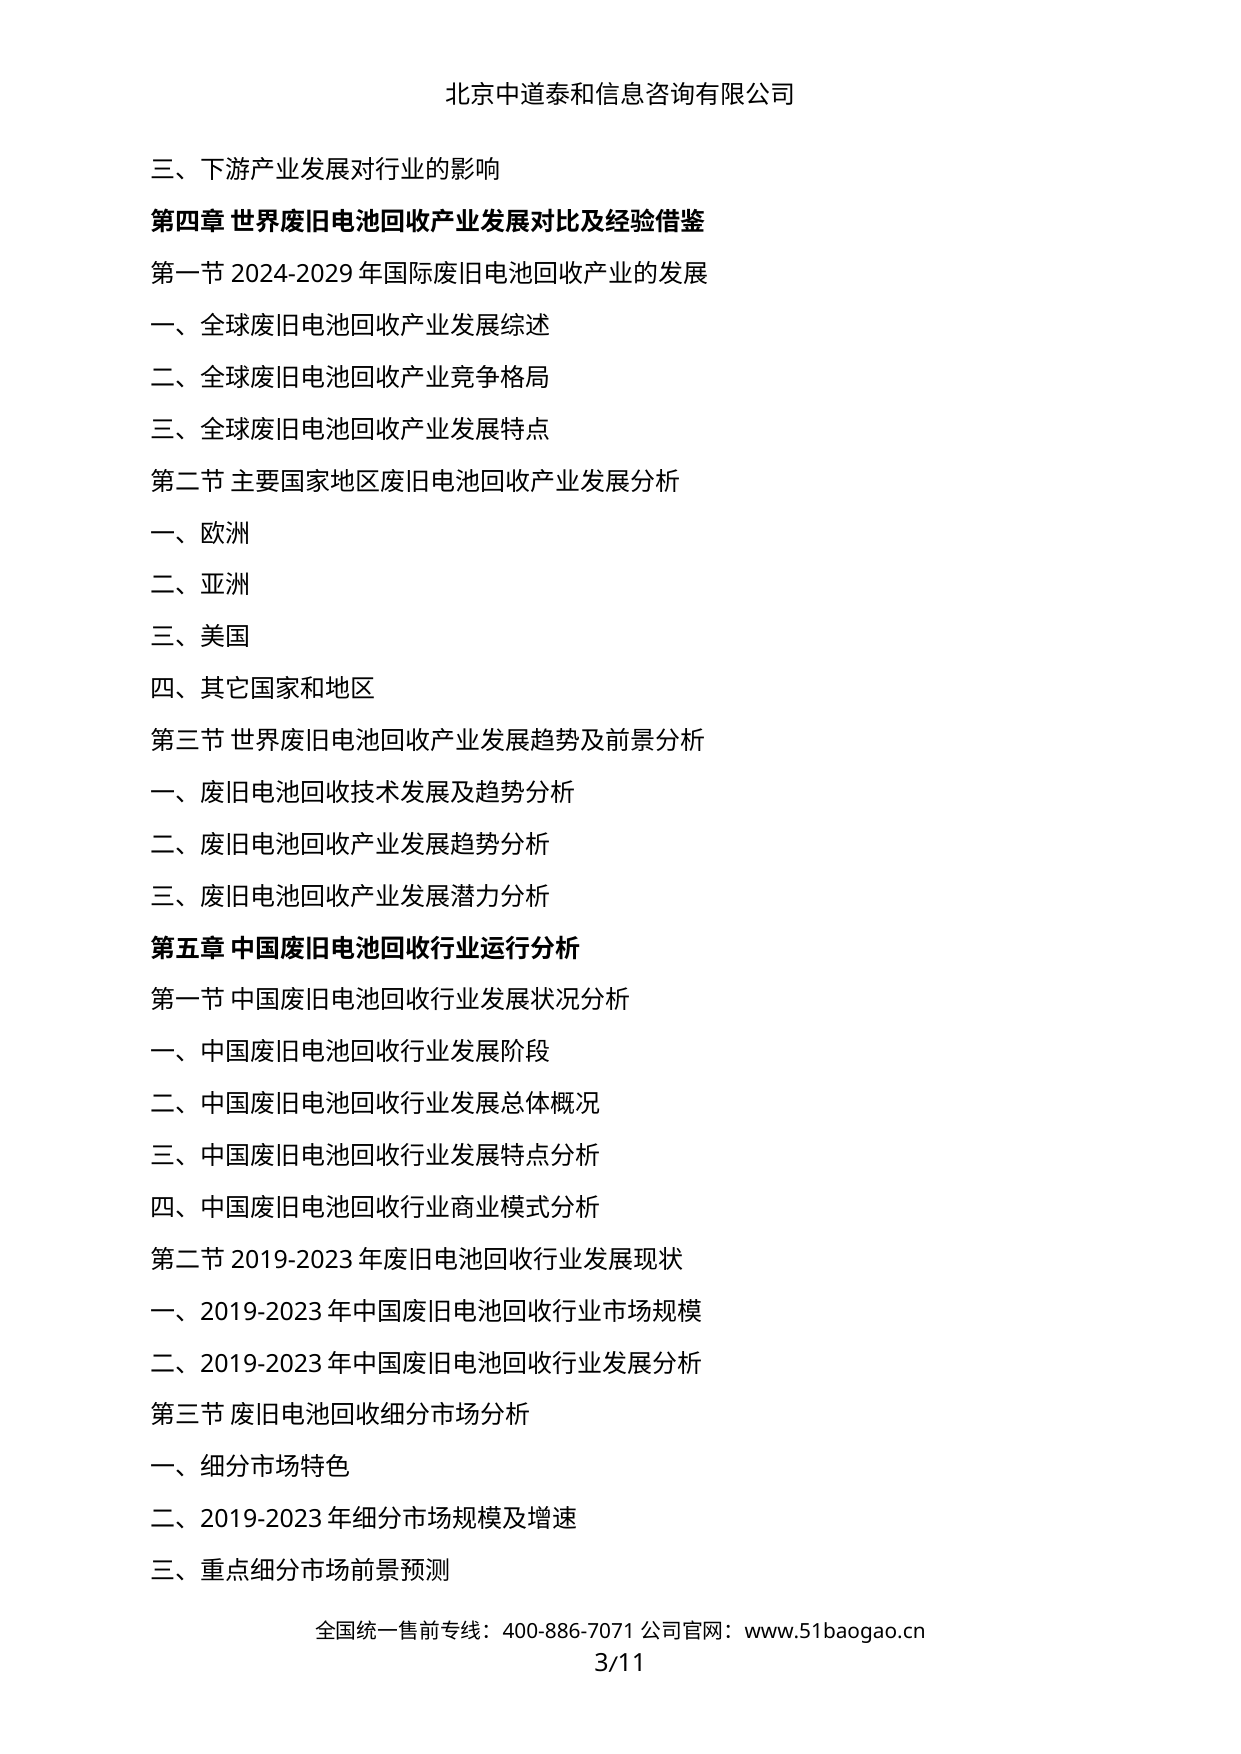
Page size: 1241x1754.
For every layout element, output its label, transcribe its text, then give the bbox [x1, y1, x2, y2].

text 二、2019-2023年细分市场规模及增速 [150, 1499, 1090, 1535]
text 三、废旧电池回收产业发展潜力分析 [150, 876, 1090, 912]
text 二、废旧电池回收产业发展趋势分析 [150, 824, 1090, 861]
text 二、2019-2023年中国废旧电池回收行业发展分析 [150, 1343, 1090, 1379]
text 一、废旧电池回收技术发展及趋势分析 [150, 772, 1090, 809]
text 一、中国废旧电池回收行业发展阶段 [150, 1032, 1090, 1068]
text 四、其它国家和地区 [150, 669, 1090, 705]
text 第五章 中国废旧电池回收行业运行分析 [150, 928, 1090, 964]
text 一、细分市场特色 [150, 1447, 1090, 1483]
text 二、中国废旧电池回收行业发展总体概况 [150, 1084, 1090, 1120]
text 一、欧洲 [150, 513, 1090, 549]
text 第一节 2024-2029年国际废旧电池回收产业的发展 [150, 254, 1090, 290]
text 第三节 世界废旧电池回收产业发展趋势及前景分析 [150, 721, 1090, 757]
text 三、美国 [150, 617, 1090, 653]
text 四、中国废旧电池回收行业商业模式分析 [150, 1187, 1090, 1224]
text 三、下游产业发展对行业的影响 [150, 150, 1090, 186]
text 第二节 主要国家地区废旧电池回收产业发展分析 [150, 461, 1090, 497]
text 第一节 中国废旧电池回收行业发展状况分析 [150, 980, 1090, 1016]
text 三、全球废旧电池回收产业发展特点 [150, 409, 1090, 446]
text 三、重点细分市场前景预测 [150, 1551, 1090, 1587]
text 第三节 废旧电池回收细分市场分析 [150, 1395, 1090, 1431]
text 第二节 2019-2023年废旧电池回收行业发展现状 [150, 1239, 1090, 1276]
text 二、全球废旧电池回收产业竞争格局 [150, 357, 1090, 394]
text 一、2019-2023年中国废旧电池回收行业市场规模 [150, 1291, 1090, 1327]
text 二、亚洲 [150, 565, 1090, 601]
text 三、中国废旧电池回收行业发展特点分析 [150, 1136, 1090, 1172]
text 第四章 世界废旧电池回收产业发展对比及经验借鉴 [150, 202, 1090, 238]
text 一、全球废旧电池回收产业发展综述 [150, 306, 1090, 342]
